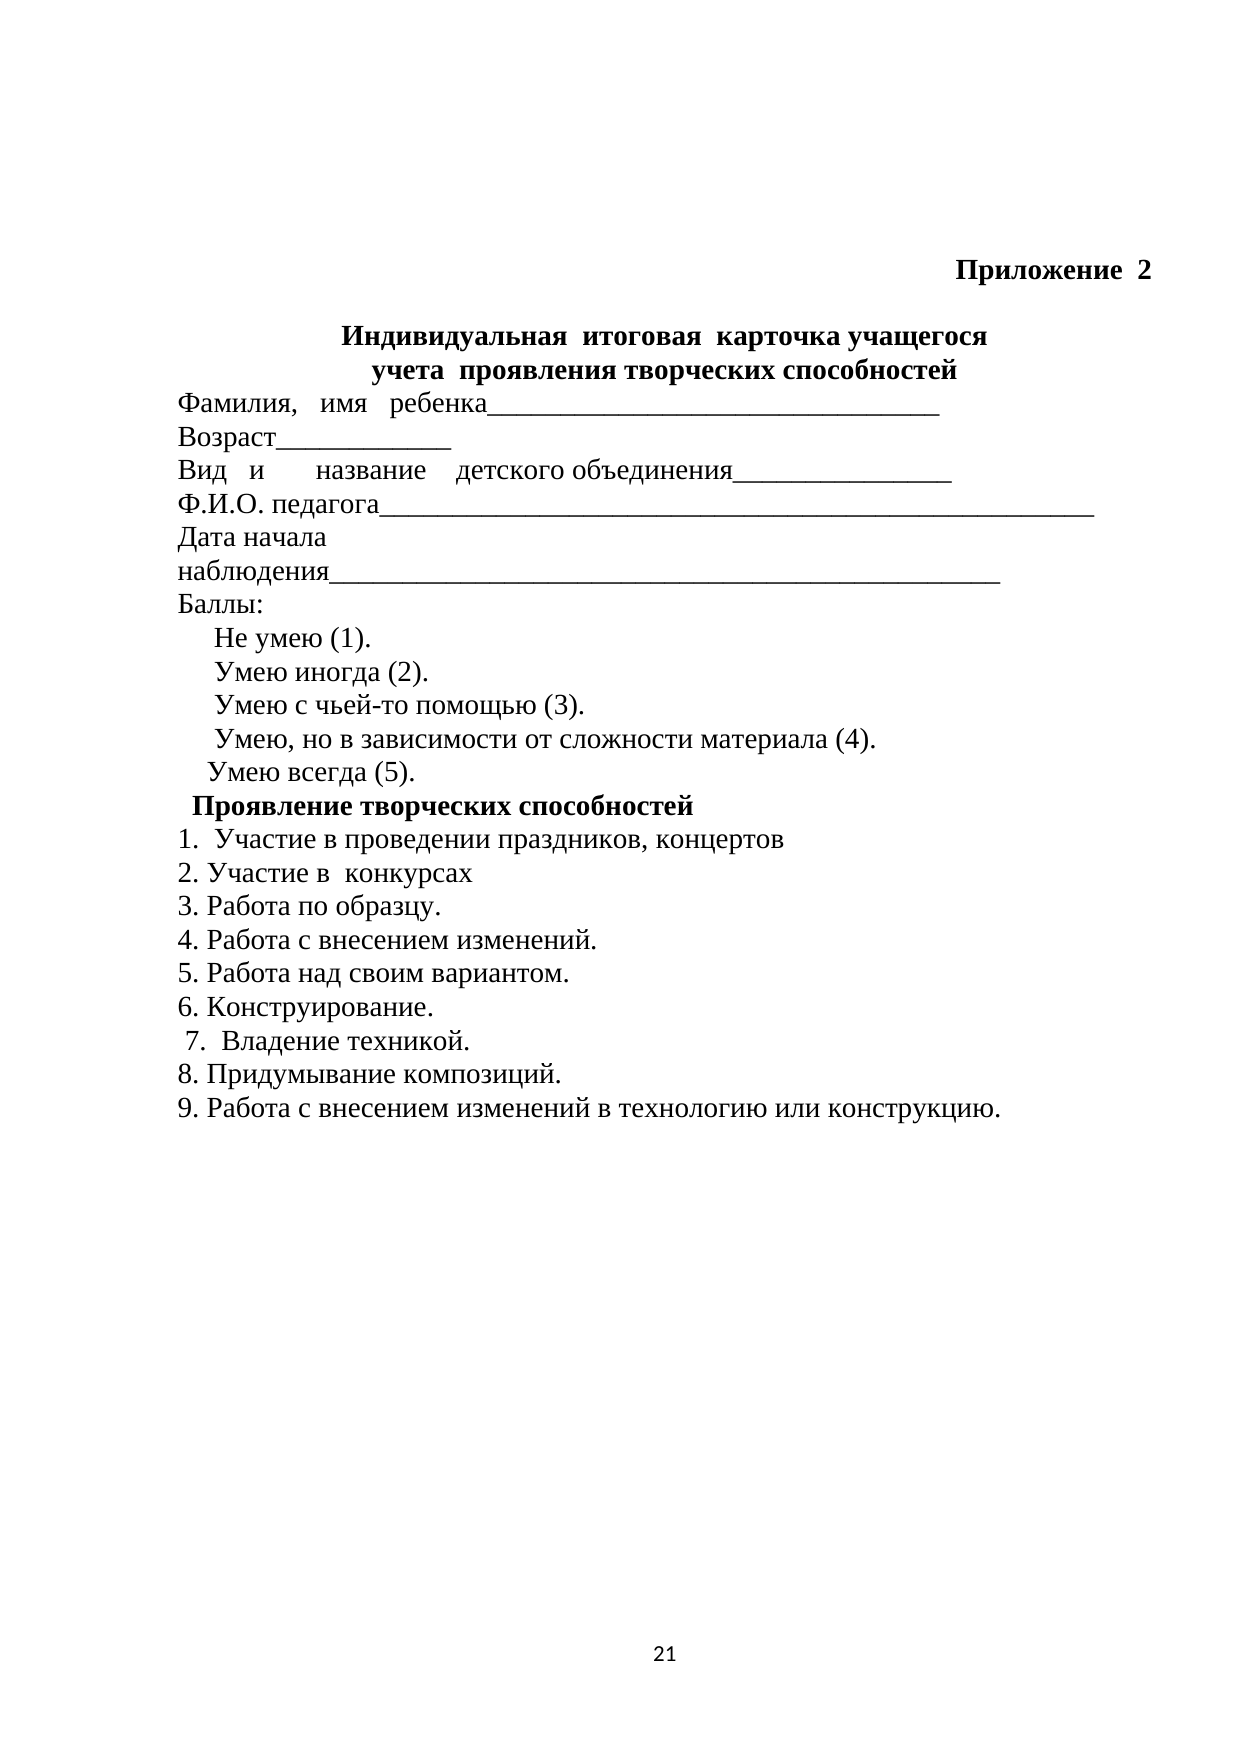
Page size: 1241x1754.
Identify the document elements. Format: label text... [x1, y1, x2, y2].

text Фамилия, имя ребенка_______________________________ Возраст____________ Вид и название детского объединения_______________ Ф.И.О. педагога_________________________________________________ Дата начала наблюдения______________________________________________ Баллы: Не умею (1). Умею иногда (2). Умею с чьей-то помощью (3). Умею, но в зависимости от сложности материала (4). Умею всегда (5). Проявление творческих способностей 1. Участие в проведении праздников, концертов 2. Участие в конкурсах 3. Работа по образцу. 4. Работа с внесением изменений. 5. Работа над своим вариантом. 6. Конструирование. 7. Владение техникой. 8. Придумывание композиций. 9. Работа с внесением изменений в технологию или конструкцию. [177, 385, 1152, 1156]
text Индивидуальная итоговая карточка учащегося учета проявления творческих способностей [177, 318, 1152, 385]
text Приложение 2 [177, 252, 1152, 286]
